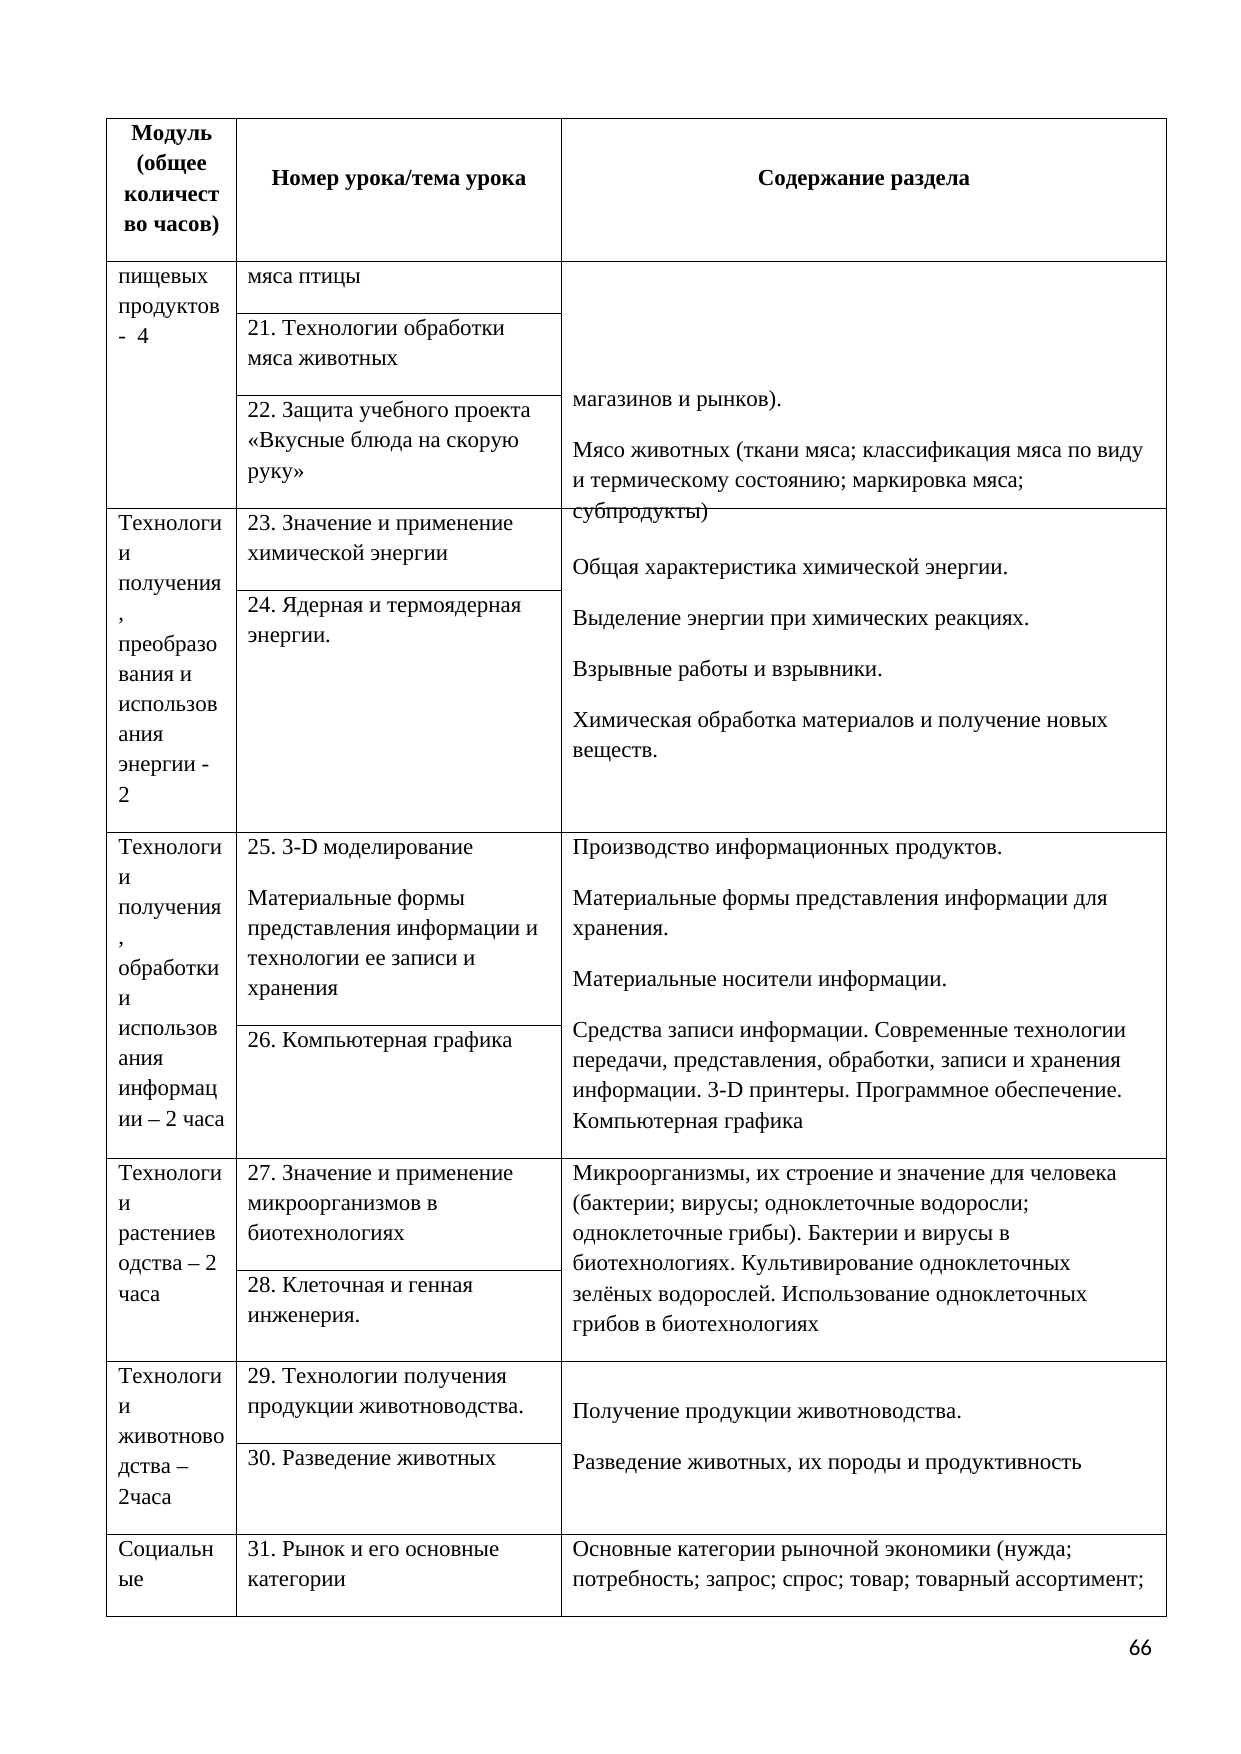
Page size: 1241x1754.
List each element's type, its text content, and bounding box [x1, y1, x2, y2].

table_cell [562, 1535, 1166, 1616]
table_cell Общая характеристика химической энергии. Выделение энергии при химических реакциях. Взрывные работы и взрывники. Химическая обработка материалов и получение новых веществ. [562, 509, 1166, 832]
table_cell Производство информационных продуктов. Материальные формы представления информации для хранения. Материальные носители информации. Средства записи информации. Современные технологии передачи, представления, обработки, записи и хранения информации. 3-D принтеры. Программное обеспечение. Компьютерная графика [562, 833, 1166, 1158]
table_cell 31. Рынок и его основные категории [237, 1535, 561, 1616]
table_cell 23. Значение и применение химической энергии [237, 509, 561, 590]
table_cell 30. Разведение животных [237, 1444, 561, 1534]
table_header Модуль (общее количество часов) [107, 119, 236, 261]
table_header Номер урока/тема урока [237, 119, 561, 261]
table_cell 25. 3-D моделирование Материальные формы представления информации и технологии ее записи и хранения [237, 833, 561, 1025]
table_cell 28. Клеточная и генная инженерия. [237, 1271, 561, 1361]
table_cell 26. Компьютерная графика [237, 1026, 561, 1158]
table_cell Микроорганизмы, их строение и значение для человека (бактерии; вирусы; одноклеточные водоросли; одноклеточные грибы). Бактерии и вирусы в биотехнологиях. Культивирование одноклеточных зелёных водорослей. Использование одноклеточных грибов в биотехнологиях [562, 1159, 1166, 1361]
table_header Содержание раздела [562, 119, 1166, 261]
table_cell Технологии получения, преобразования и использования энергии - 2 [107, 509, 236, 832]
table_cell 24. Ядерная и термоядерная энергии. [237, 591, 561, 832]
table_cell 22. Защита учебного проекта «Вкусные блюда на скорую руку» [237, 396, 561, 508]
table_cell Социальные технологии – 4 часа [107, 1535, 236, 1616]
table_cell Получение продукции животноводства. Разведение животных, их породы и продуктивность [562, 1362, 1166, 1534]
table_cell 20. Технологии обработки мяса птицы [237, 262, 561, 313]
table_cell 29. Технологии получения продукции животноводства. [237, 1362, 561, 1443]
table_cell Технологии животноводства – 2часа [107, 1362, 236, 1534]
table_cell 27. Значение и применение микроорганизмов в биотехнологиях [237, 1159, 561, 1270]
table_cell Технологии получения, обработки и использования информации – 2 часа [107, 833, 236, 1158]
table_cell 21. Технологии обработки мяса животных [237, 314, 561, 395]
table_cell Технологии растениеводства – 2 часа [107, 1159, 236, 1361]
